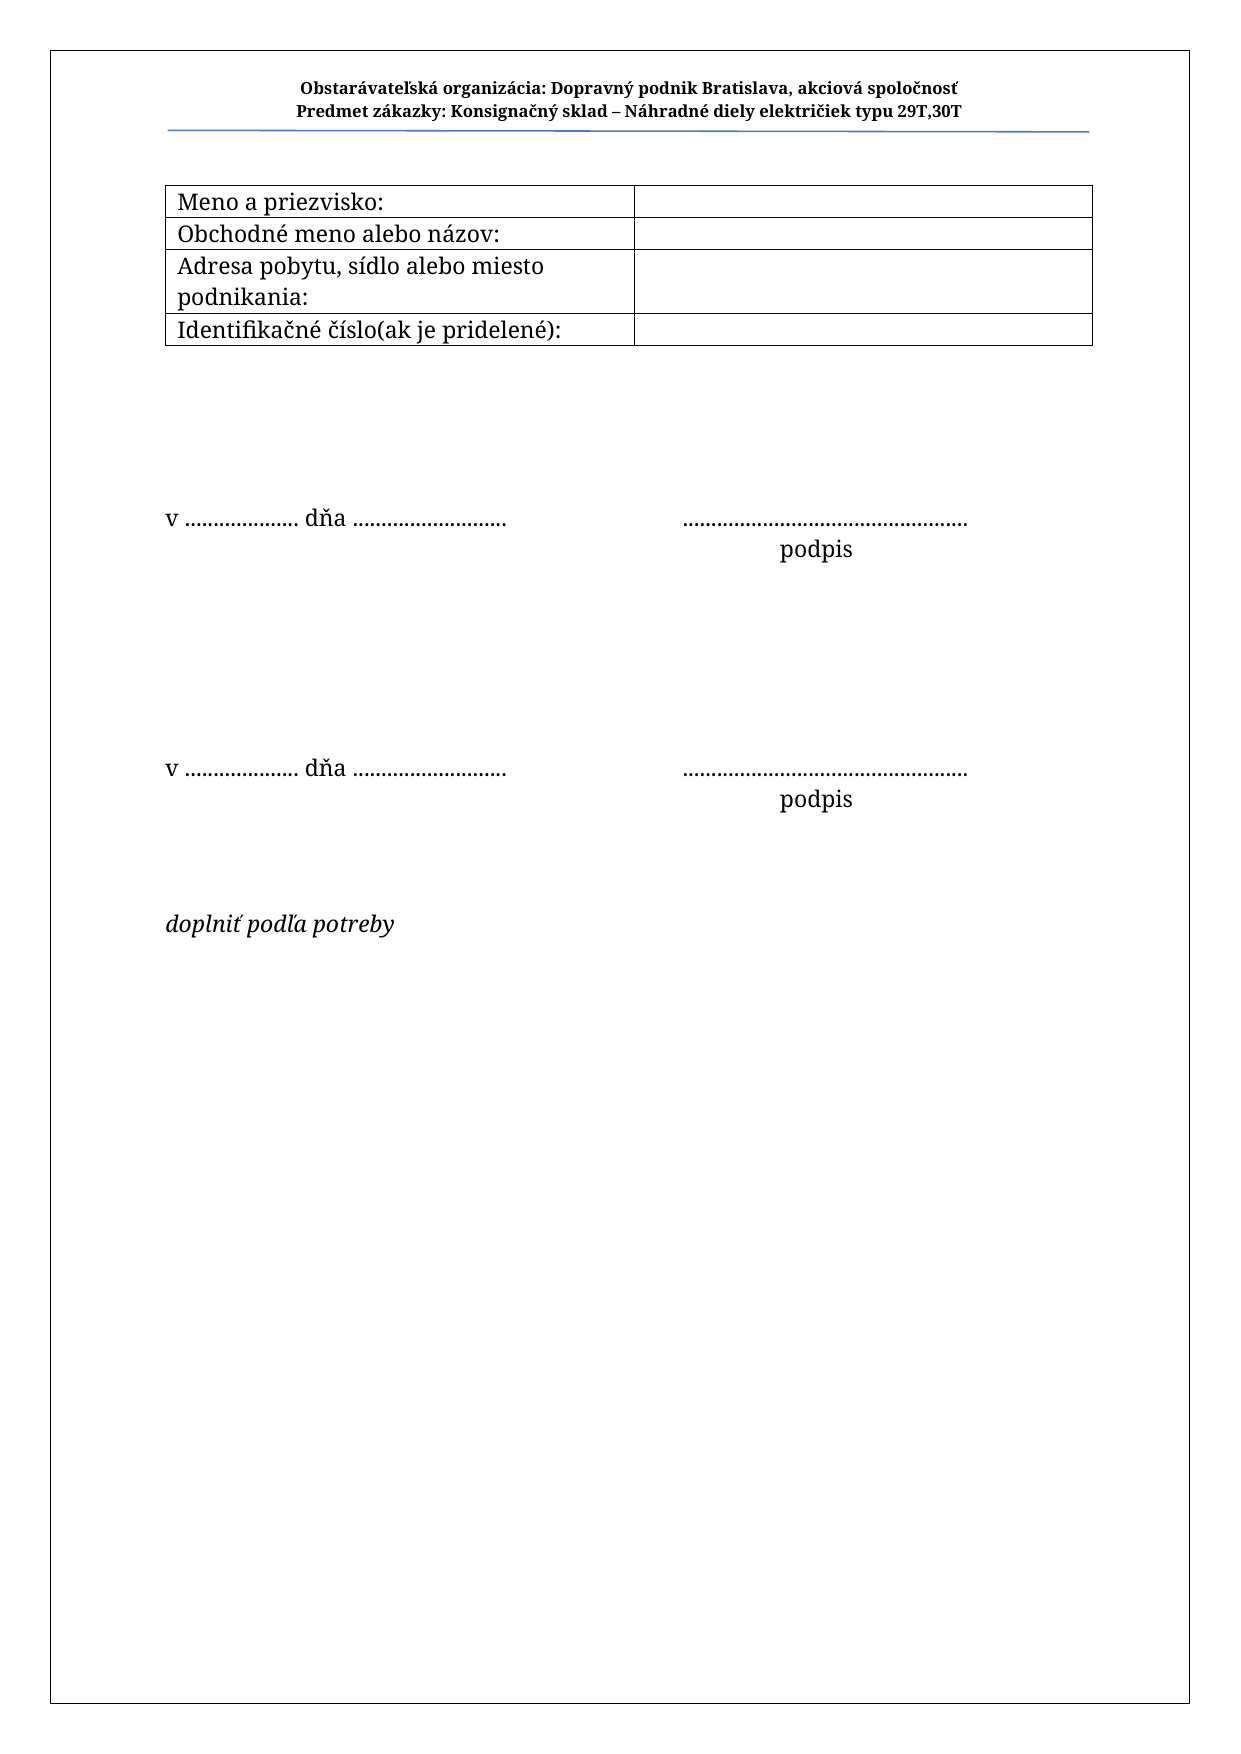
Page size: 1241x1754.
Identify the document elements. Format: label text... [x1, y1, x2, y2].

table_cell Obchodné meno alebo názov: [166, 218, 634, 249]
table_cell Adresa pobytu, sídlo alebo miesto podnikania: [166, 250, 634, 313]
table_cell [635, 314, 1092, 345]
text v .................... dňa ........................... .................................................. [165, 752, 1093, 783]
table_header Meno a priezvisko: [166, 186, 634, 217]
table_cell Identifikačné číslo(ak je pridelené): [166, 314, 634, 345]
text podpis [165, 533, 1093, 565]
table_cell [635, 218, 1092, 249]
table_cell [635, 250, 1092, 313]
text v .................... dňa ........................... .................................................. [165, 502, 1093, 533]
text doplniť podľa potreby [165, 908, 1093, 940]
table_header [635, 186, 1092, 217]
text podpis [165, 783, 1093, 815]
